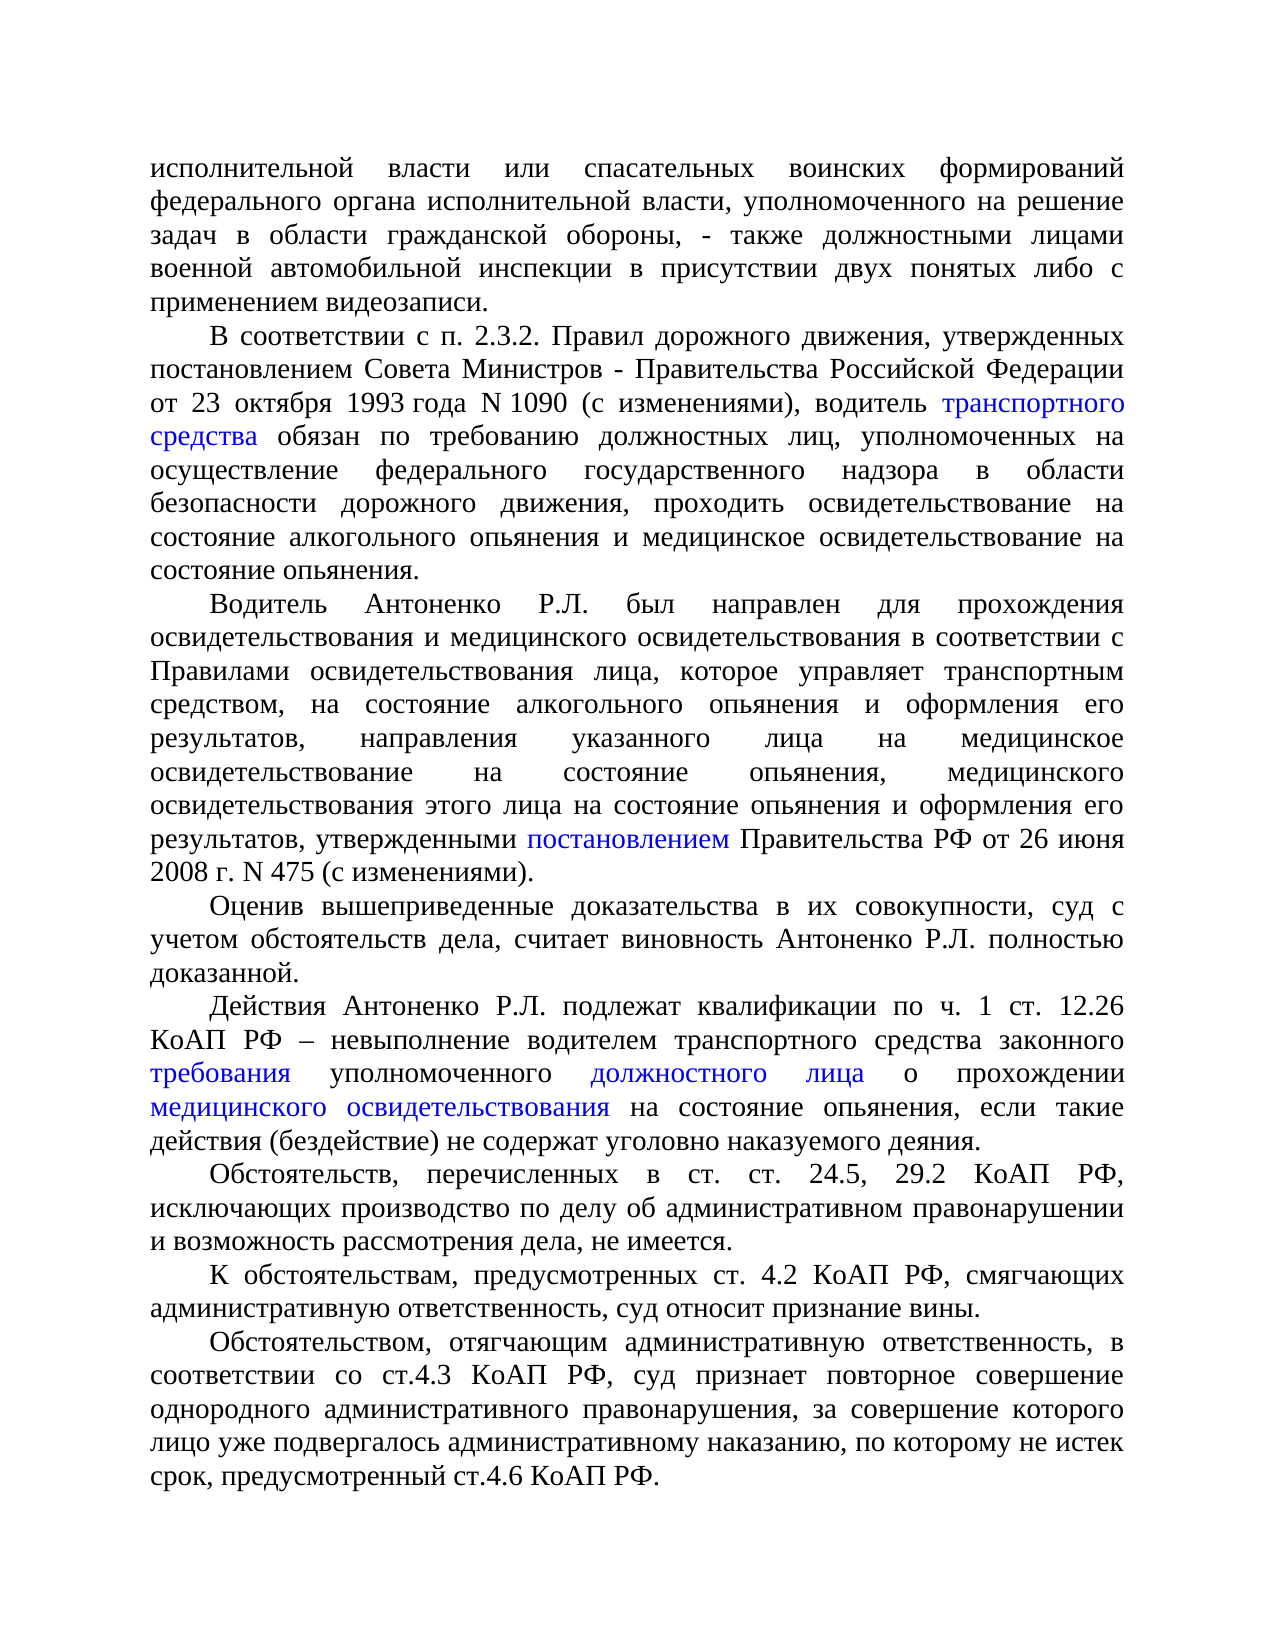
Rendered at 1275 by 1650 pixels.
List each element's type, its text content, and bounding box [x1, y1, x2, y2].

text Действия Антоненко Р.Л. подлежат квалификации по ч. 1 ст. 12.26 КоАП РФ – невыполнение водителем транспортного средства законного требования уполномоченного должностного лица о прохождении медицинского освидетельствования на состояние опьянения, если такие действия (бездействие) не содержат уголовно наказуемого деяния. [150, 988, 1125, 1156]
text К обстоятельствам, предусмотренных ст. 4.2 КоАП РФ, смягчающих административную ответственность, суд относит признание вины. [150, 1257, 1125, 1324]
text Обстоятельством, отягчающим административную ответственность, в соответствии со ст.4.3 КоАП РФ, суд признает повторное совершение однородного административного правонарушения, за совершение которого лицо уже подвергалось административному наказанию, по которому не истек срок, предусмотренный ст.4.6 КоАП РФ. [150, 1324, 1125, 1492]
text В соответствии с п. 2.3.2. Правил дорожного движения, утвержденных постановлением Совета Министров - Правительства Российской Федерации от 23 октября 1993 года N 1090 (с изменениями), водитель транспортного средства обязан по требованию должностных лиц, уполномоченных на осуществление федерального государственного надзора в области безопасности дорожного движения, проходить освидетельствование на состояние алкогольного опьянения и медицинское освидетельствование на состояние опьянения. [150, 318, 1125, 586]
text Водитель Антоненко Р.Л. был направлен для прохождения освидетельствования и медицинского освидетельствования в соответствии с Правилами освидетельствования лица, которое управляет транспортным средством, на состояние алкогольного опьянения и оформления его результатов, направления указанного лица на медицинское освидетельствование на состояние опьянения, медицинского освидетельствования этого лица на состояние опьянения и оформления его результатов, утвержденными постановлением Правительства РФ от 26 июня 2008 г. N 475 (с изменениями). [150, 586, 1125, 888]
text Обстоятельств, перечисленных в ст. ст. 24.5, 29.2 КоАП РФ, исключающих производство по делу об административном правонарушении и возможность рассмотрения дела, не имеется. [150, 1156, 1125, 1257]
text Оценив вышеприведенные доказательства в их совокупности, суд с учетом обстоятельств дела, считает виновность Антоненко Р.Л. полностью доказанной. [150, 888, 1125, 988]
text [150, 150, 1125, 318]
